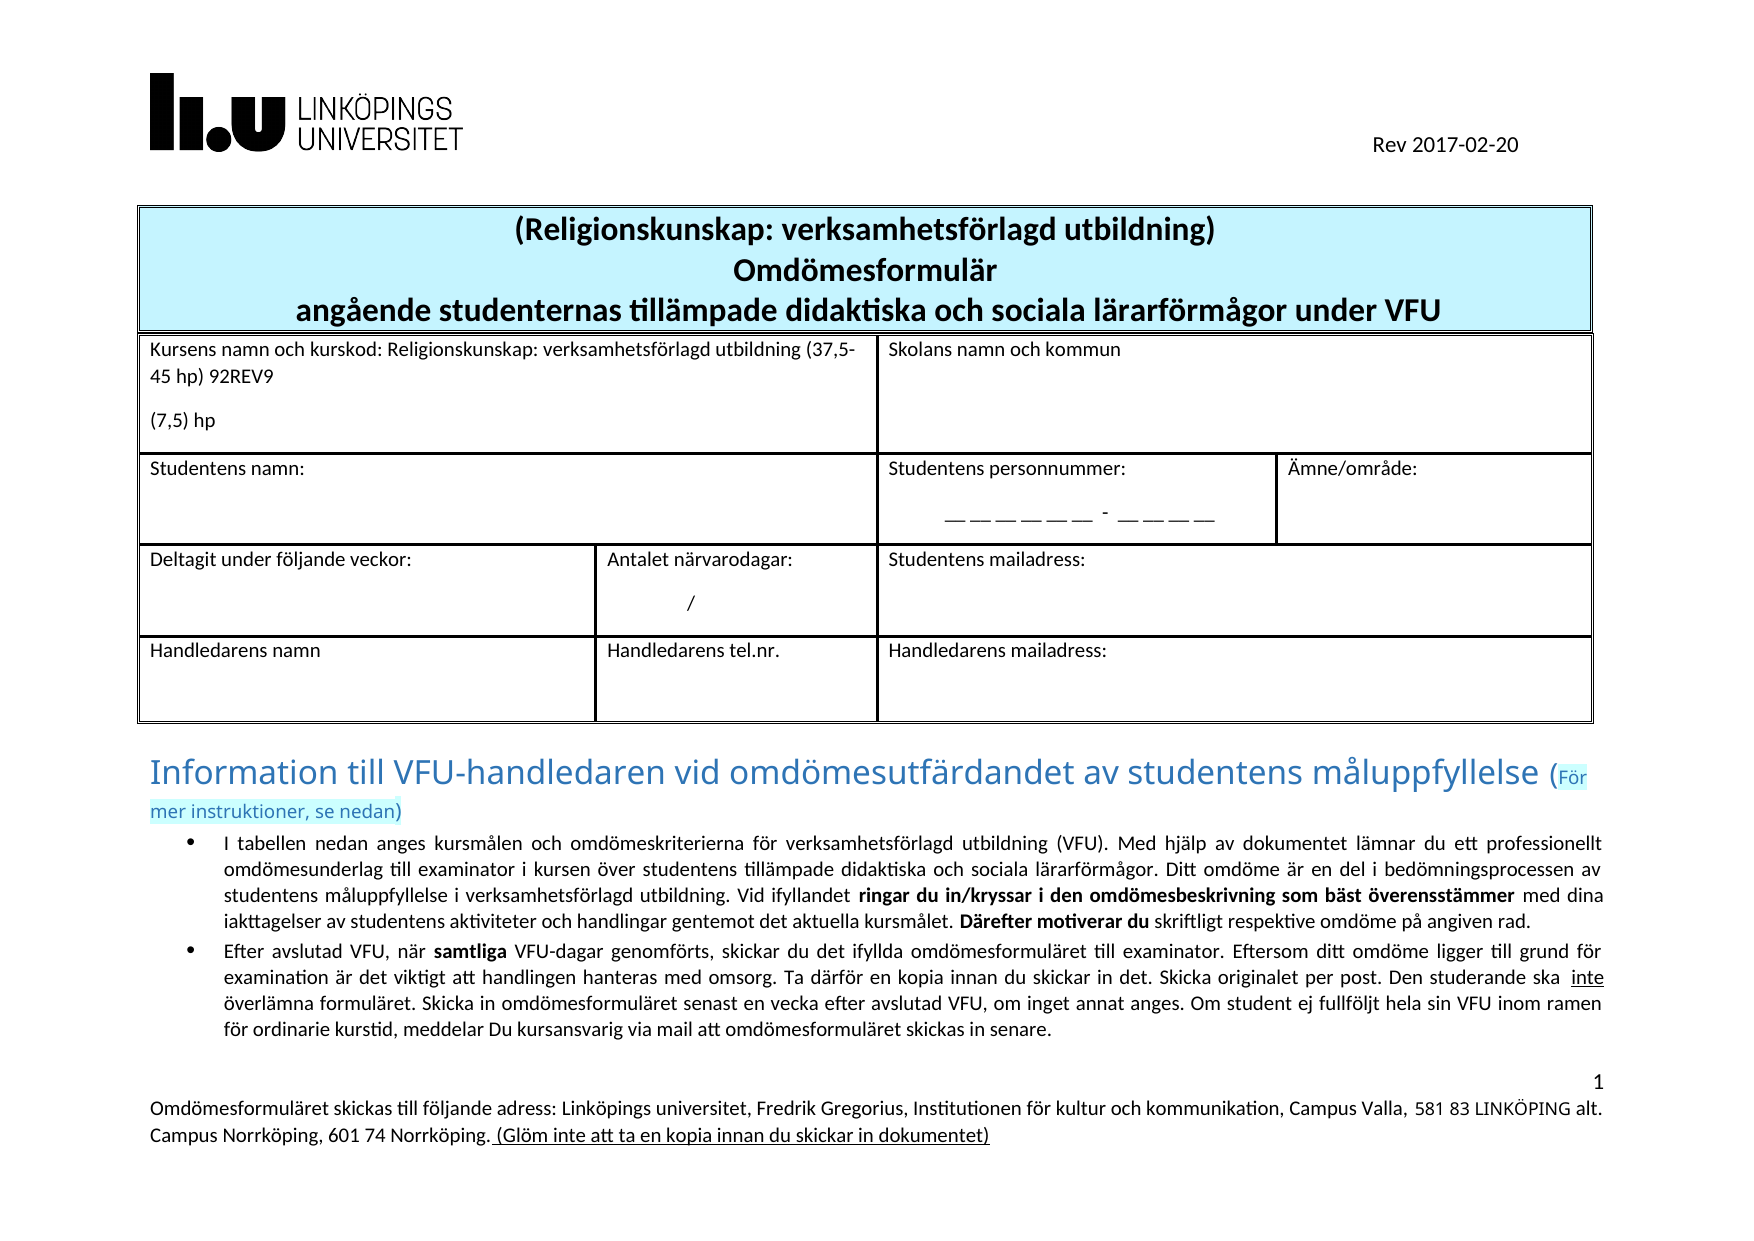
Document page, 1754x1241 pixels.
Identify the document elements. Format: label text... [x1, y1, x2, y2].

picture [150, 73, 463, 152]
table_cell Studentens namn: [140, 455, 876, 543]
table_cell Antalet närvarodagar: / [597, 546, 876, 634]
table_header Kursens namn och kurskod: Religionskunskap: verksamhetsförlagd utbildning (37,5-45 hp) 92REV9 (7,5) hp [140, 336, 876, 452]
list Efter avslutad VFU, när samtliga VFU-dagar genomförts, skickar du det ifyllda omdömesformuläret till examinator. Eftersom ditt omdöme ligger till grund för examination är det viktigt att handlingen hanteras med omsorg. Ta därför en kopia innan du skickar in det. Skicka originalet per post. Den studerande ska inte överlämna formuläret. Skicka in omdömesformuläret senast en vecka efter avslutad VFU, om inget annat anges. Om student ej fullföljt hela sin VFU inom ramen för ordinarie kurstid, meddelar Du kursansvarig via mail att omdömesformuläret skickas in senare. [186, 935, 1604, 1042]
table_header (Religionskunskap: verksamhetsförlagd utbildning) Omdömesformulär angående studenternas tillämpade didaktiska och sociala lärarförmågor under VFU [140, 208, 1590, 330]
list I tabellen nedan anges kursmålen och omdömeskriterierna för verksamhetsförlagd utbildning (VFU). Med hjälp av dokumentet lämnar du ett professionellt omdömesunderlag till examinator i kursen över studentens tillämpade didaktiska och sociala lärarförmågor. Ditt omdöme är en del i bedömningsprocessen av studentens måluppfyllelse i verksamhetsförlagd utbildning. Vid ifyllandet ringar du in/kryssar i den omdömesbeskrivning som bäst överensstämmer med dina iakttagelser av studentens aktiviteter och handlingar gentemot det aktuella kursmålet. Därefter motiverar du skriftligt respektive omdöme på angiven rad. [186, 827, 1604, 934]
table_cell Studentens personnummer: __ __ __ __ __ __ - __ __ __ __ [879, 455, 1275, 543]
table_cell Handledarens namn [140, 638, 594, 721]
table_cell Ämne/område: [1278, 455, 1591, 543]
subtitle Information till VFU-handledaren vid omdömesutfärdandet av studentens måluppfyllelse (För mer instruktioner, se nedan) [150, 749, 1604, 825]
table_cell Studentens mailadress: [879, 546, 1591, 634]
table_cell Handledarens mailadress: [879, 638, 1591, 721]
table_cell Deltagit under följande veckor: [140, 546, 594, 634]
table_header Skolans namn och kommun [879, 336, 1591, 452]
table_cell Handledarens tel.nr. [597, 638, 876, 721]
